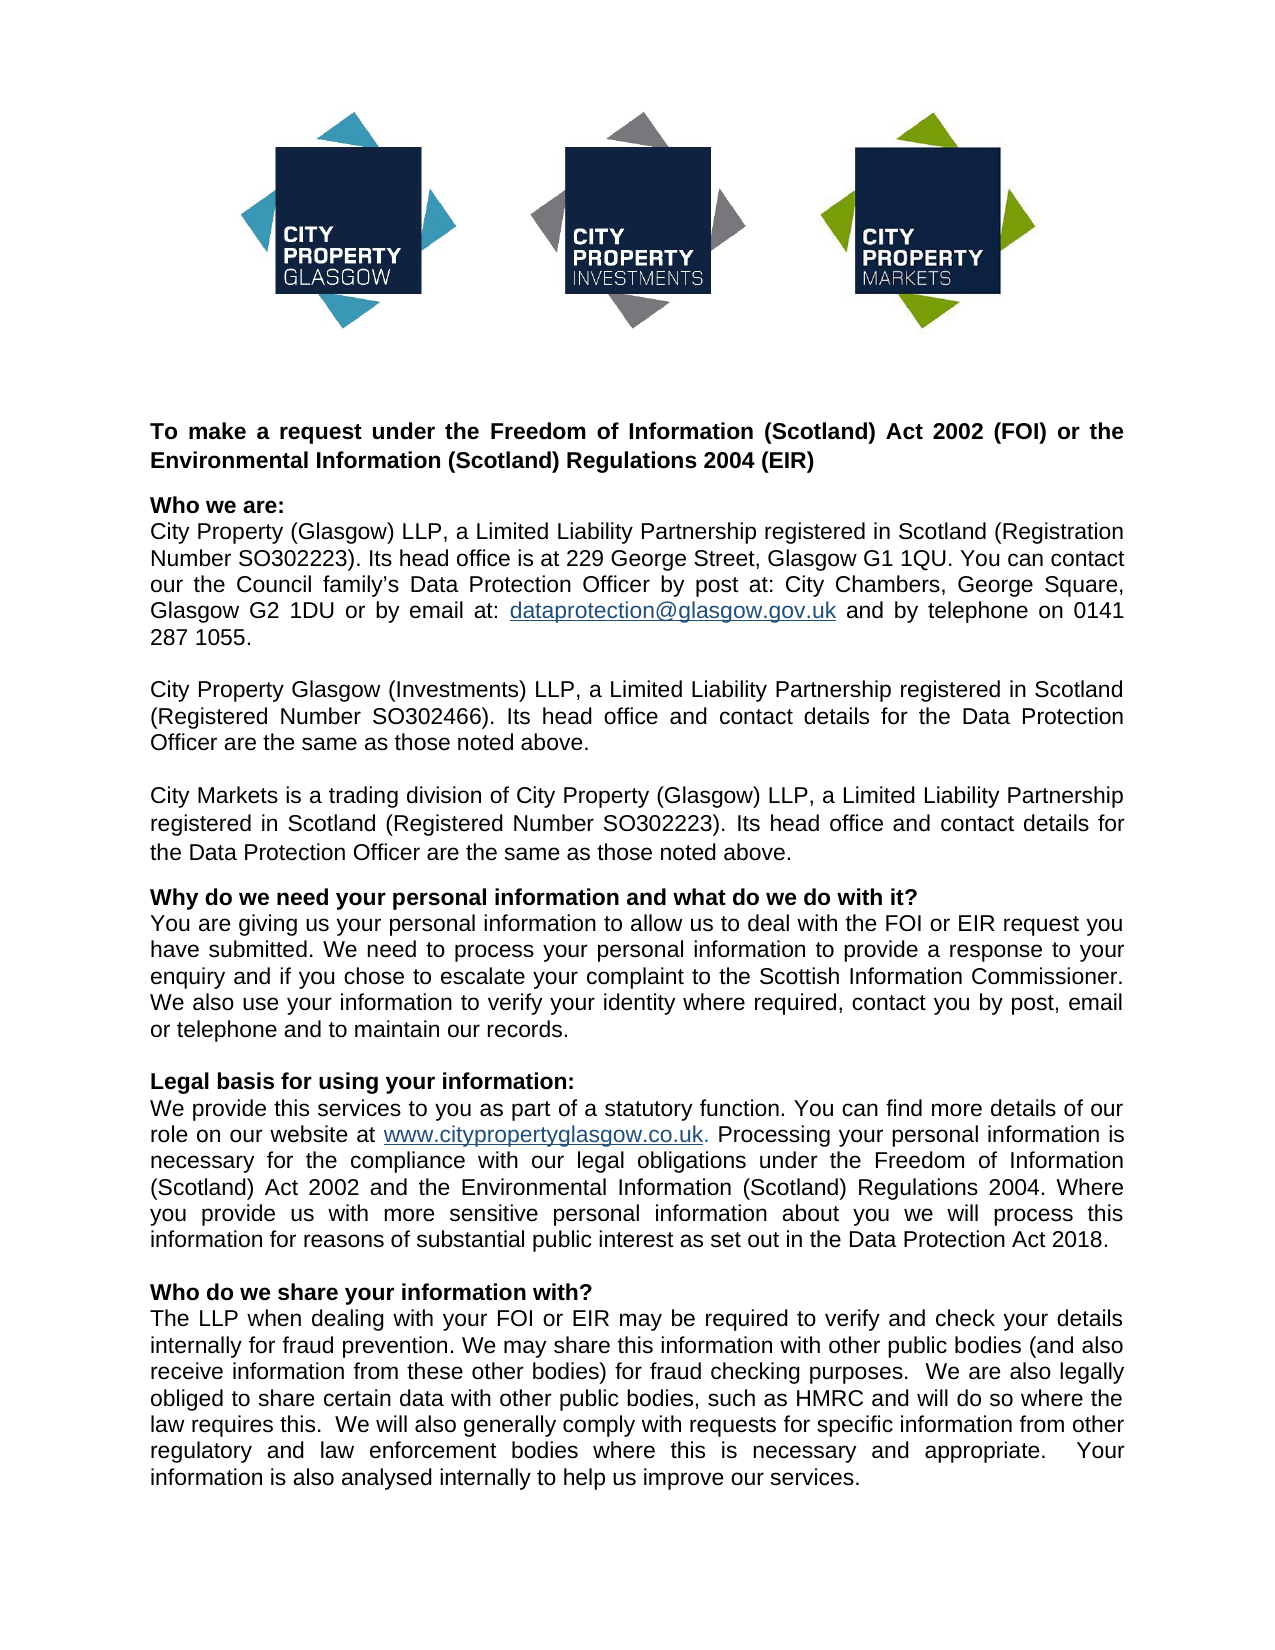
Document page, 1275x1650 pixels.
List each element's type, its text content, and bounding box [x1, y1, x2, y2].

picture [205, 75, 1070, 366]
text City Markets is a trading division of City Property (Glasgow) LLP, a Limited Liability Partnership registered in Scotland (Registered Number SO302223). Its head office and contact details for the Data Protection Officer are the same as those noted above. [150, 782, 1125, 865]
text Who do we share your information with? [150, 1279, 1125, 1305]
text To make a request under the Freedom of Information (Scotland) Act 2002 (FOI) or the Environmental Information (Scotland) Regulations 2004 (EIR) [150, 418, 1125, 473]
text Why do we need your personal information and what do we do with it? [150, 884, 1125, 910]
text Legal basis for using your information: [150, 1068, 1125, 1094]
text You are giving us your personal information to allow us to deal with the FOI or EIR request you have submitted. We need to process your personal information to provide a response to your enquiry and if you chose to escalate your complaint to the Scottish Information Commissioner. We also use your information to verify your identity where required, contact you by post, email or telephone and to maintain our records. [150, 910, 1125, 1042]
text City Property Glasgow (Investments) LLP, a Limited Liability Partnership registered in Scotland (Registered Number SO302466). Its head office and contact details for the Data Protection Officer are the same as those noted above. [150, 676, 1125, 755]
text City Property (Glasgow) LLP, a Limited Liability Partnership registered in Scotland (Registration Number SO302223). Its head office is at 229 George Street, Glasgow G1 1QU. You can contact our the Council family’s Data Protection Officer by post at: City Chambers, George Square, Glasgow G2 1DU or by email at: dataprotection@glasgow.gov.uk and by telephone on 0141 287 1055. [150, 518, 1125, 650]
text We provide this services to you as part of a statutory function. You can find more details of our role on our website at www.citypropertyglasgow.co.uk. Processing your personal information is necessary for the compliance with our legal obligations under the Freedom of Information (Scotland) Act 2002 and the Environmental Information (Scotland) Regulations 2004. Where you provide us with more sensitive personal information about you we will process this information for reasons of substantial public interest as set out in the Data Protection Act 2018. [150, 1094, 1125, 1253]
text Who we are: [150, 492, 1125, 518]
text The LLP when dealing with your FOI or EIR may be required to verify and check your details internally for fraud prevention. We may share this information with other public bodies (and also receive information from these other bodies) for fraud checking purposes. We are also legally obliged to share certain data with other public bodies, such as HMRC and will do so where the law requires this. We will also generally comply with requests for specific information from other regulatory and law enforcement bodies where this is necessary and appropriate. Your information is also analysed internally to help us improve our services. [150, 1305, 1125, 1490]
